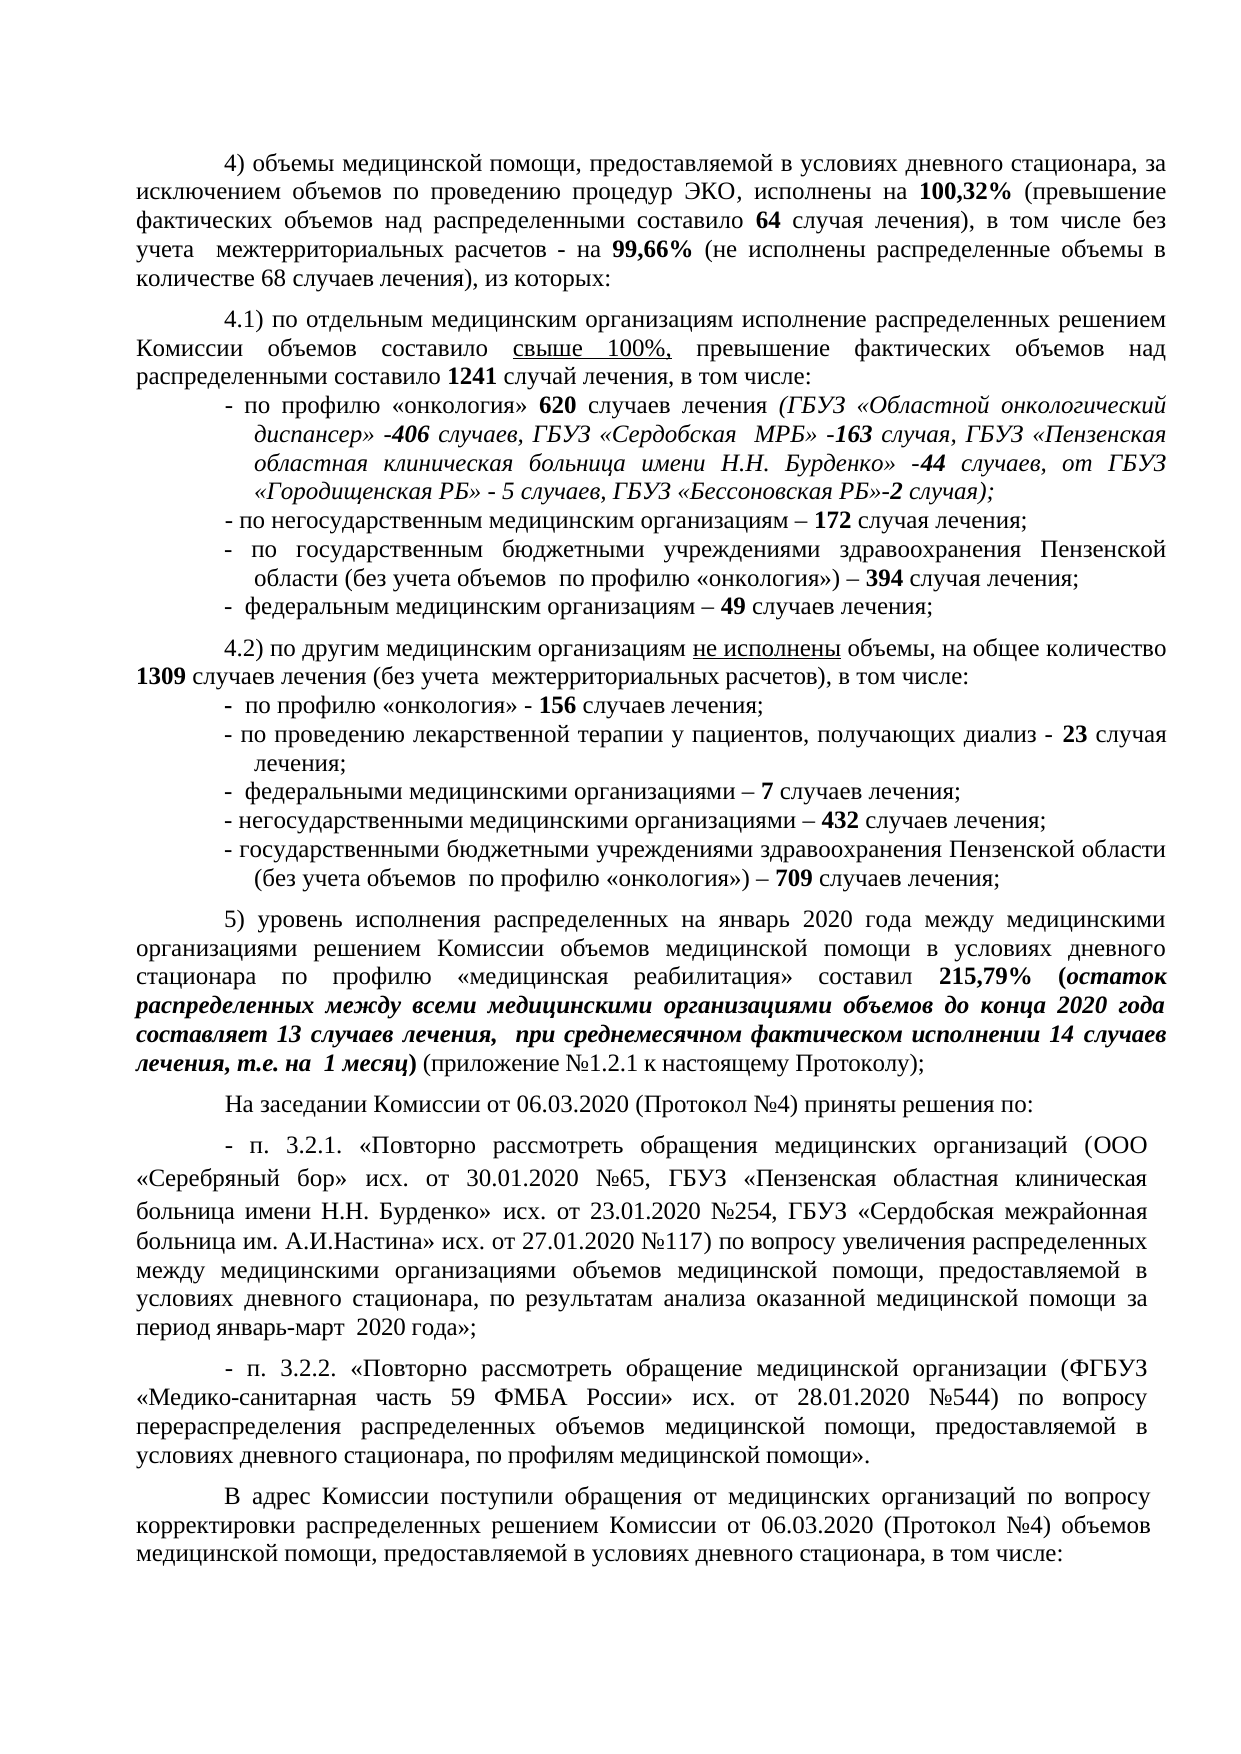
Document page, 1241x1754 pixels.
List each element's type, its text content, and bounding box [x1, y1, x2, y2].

text На заседании Комиссии от 06.03.2020 (Протокол №4) приняты решения по: [136, 1089, 1147, 1118]
text - негосударственными медицинскими организациями – 432 случаев лечения; [224, 805, 1167, 834]
text В адрес Комиссии поступили обращения от медицинских организаций по вопросу корректировки распределенных решением Комиссии от 06.03.2020 (Протокол №4) объемов медицинской помощи, предоставляемой в условиях дневного стационара, в том числе: [136, 1481, 1152, 1567]
text - федеральным медицинским организациям – 49 случаев лечения; [224, 591, 1167, 620]
text - государственными бюджетными учреждениями здравоохранения Пензенской области (без учета объемов по профилю «онкология») – 709 случаев лечения; [224, 834, 1167, 891]
text - федеральными медицинскими организациями – 7 случаев лечения; [224, 776, 1167, 805]
text 5) уровень исполнения распределенных на январь 2020 года между медицинскими организациями решением Комиссии объемов медицинской помощи в условиях дневного стационара по профилю «медицинская реабилитация» составил 215,79% (остаток распределенных между всеми медицинскими организациями объемов до конца 2020 года составляет 13 случаев лечения, при среднемесячном фактическом исполнении 14 случаев лечения, т.е. на 1 месяц) (приложение №1.2.1 к настоящему Протоколу); [136, 904, 1167, 1076]
text - по проведению лекарственной терапии у пациентов, получающих диализ - 23 случая лечения; [224, 719, 1167, 776]
text - п. 3.2.2. «Повторно рассмотреть обращение медицинской организации (ФГБУЗ «Медико-санитарная часть 59 ФМБА России» исх. от 28.01.2020 №544) по вопросу перераспределения распределенных объемов медицинской помощи, предоставляемой в условиях дневного стационара, по профилям медицинской помощи». [136, 1353, 1147, 1468]
text - по профилю «онкология» 620 случаев лечения (ГБУЗ «Областной онкологический диспансер» -406 случаев, ГБУЗ «Сердобская МРБ» -163 случая, ГБУЗ «Пензенская областная клиническая больница имени Н.Н. Бурденко» -44 случаев, от ГБУЗ «Городищенская РБ» - 5 случаев, ГБУЗ «Бессоновская РБ»-2 случая); [224, 390, 1167, 505]
text - п. 3.2.1. «Повторно рассмотреть обращения медицинских организаций (ООО «Серебряный бор» исх. от 30.01.2020 №65, ГБУЗ «Пензенская областная клиническая больница имени Н.Н. Бурденко» исх. от 23.01.2020 №254, ГБУЗ «Сердобская межрайонная больница им. А.И.Настина» исх. от 27.01.2020 №117) по вопросу увеличения распределенных между медицинскими организациями объемов медицинской помощи, предоставляемой в условиях дневного стационара, по результатам анализа оказанной медицинской помощи за период январь-март 2020 года»; [136, 1130, 1147, 1341]
text - по государственным бюджетными учреждениями здравоохранения Пензенской области (без учета объемов по профилю «онкология») – 394 случая лечения; [224, 534, 1167, 591]
text - по профилю «онкология» - 156 случаев лечения; [224, 690, 1167, 719]
text 4) объемы медицинской помощи, предоставляемой в условиях дневного стационара, за исключением объемов по проведению процедур ЭКО, исполнены на 100,32% (превышение фактических объемов над распределенными составило 64 случая лечения), в том числе без учета межтерриториальных расчетов - на 99,66% (не исполнены распределенные объемы в количестве 68 случаев лечения), из которых: [136, 148, 1167, 291]
text 4.1) по отдельным медицинским организациям исполнение распределенных решением Комиссии объемов составило свыше 100%, превышение фактических объемов над распределенными составило 1241 случай лечения, в том числе: [136, 304, 1167, 390]
text - по негосударственным медицинским организациям – 172 случая лечения; [224, 505, 1167, 534]
text 4.2) по другим медицинским организациям не исполнены объемы, на общее количество 1309 случаев лечения (без учета межтерриториальных расчетов), в том числе: [136, 633, 1167, 690]
